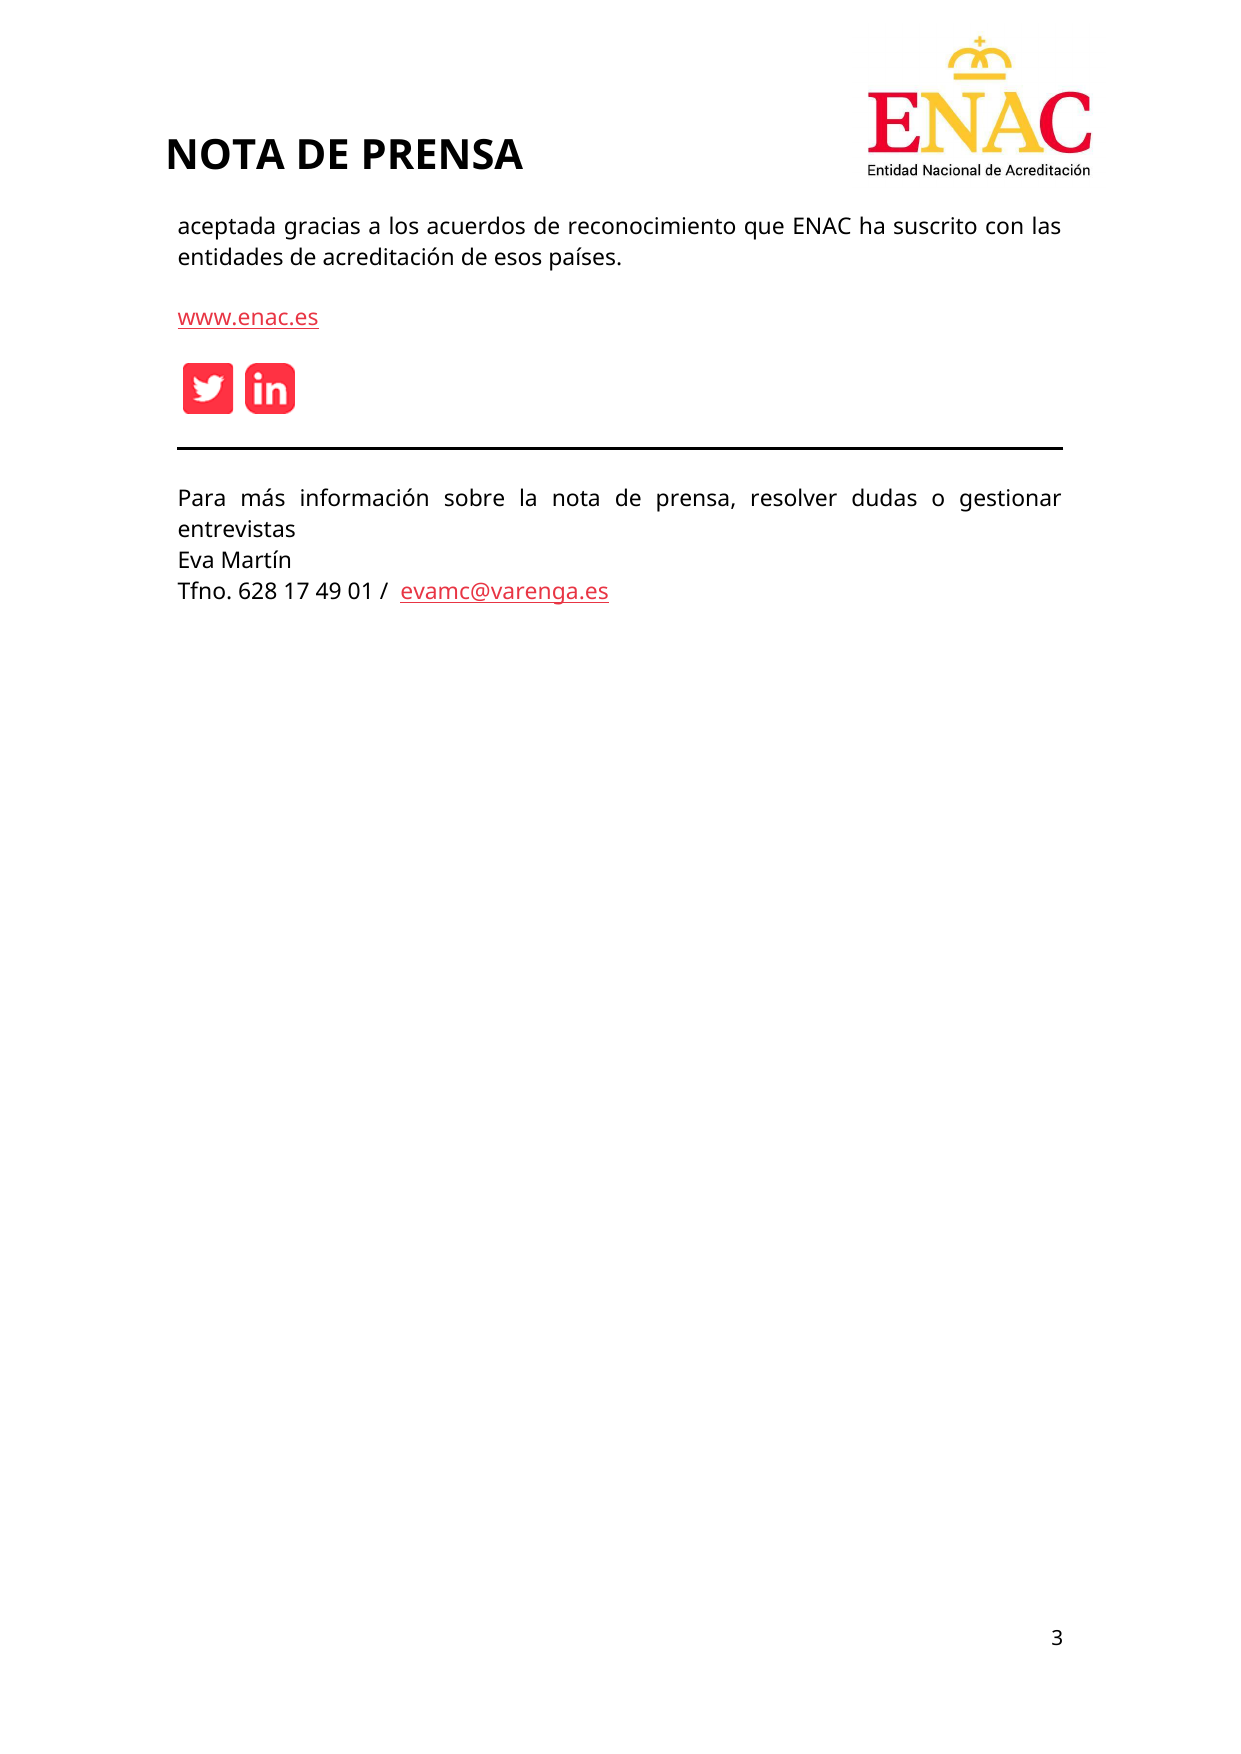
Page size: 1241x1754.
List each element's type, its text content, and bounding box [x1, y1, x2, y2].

picture [852, 23, 1107, 188]
text Eva Martín [177, 544, 1063, 575]
text Tfno. 628 17 49 01 / evamc@varenga.es [177, 575, 1063, 607]
text Para más información sobre la nota de prensa, resolver dudas o gestionar entrevistas [177, 482, 1063, 544]
picture [183, 363, 234, 414]
text www.enac.es [177, 301, 1063, 333]
picture [245, 363, 295, 414]
